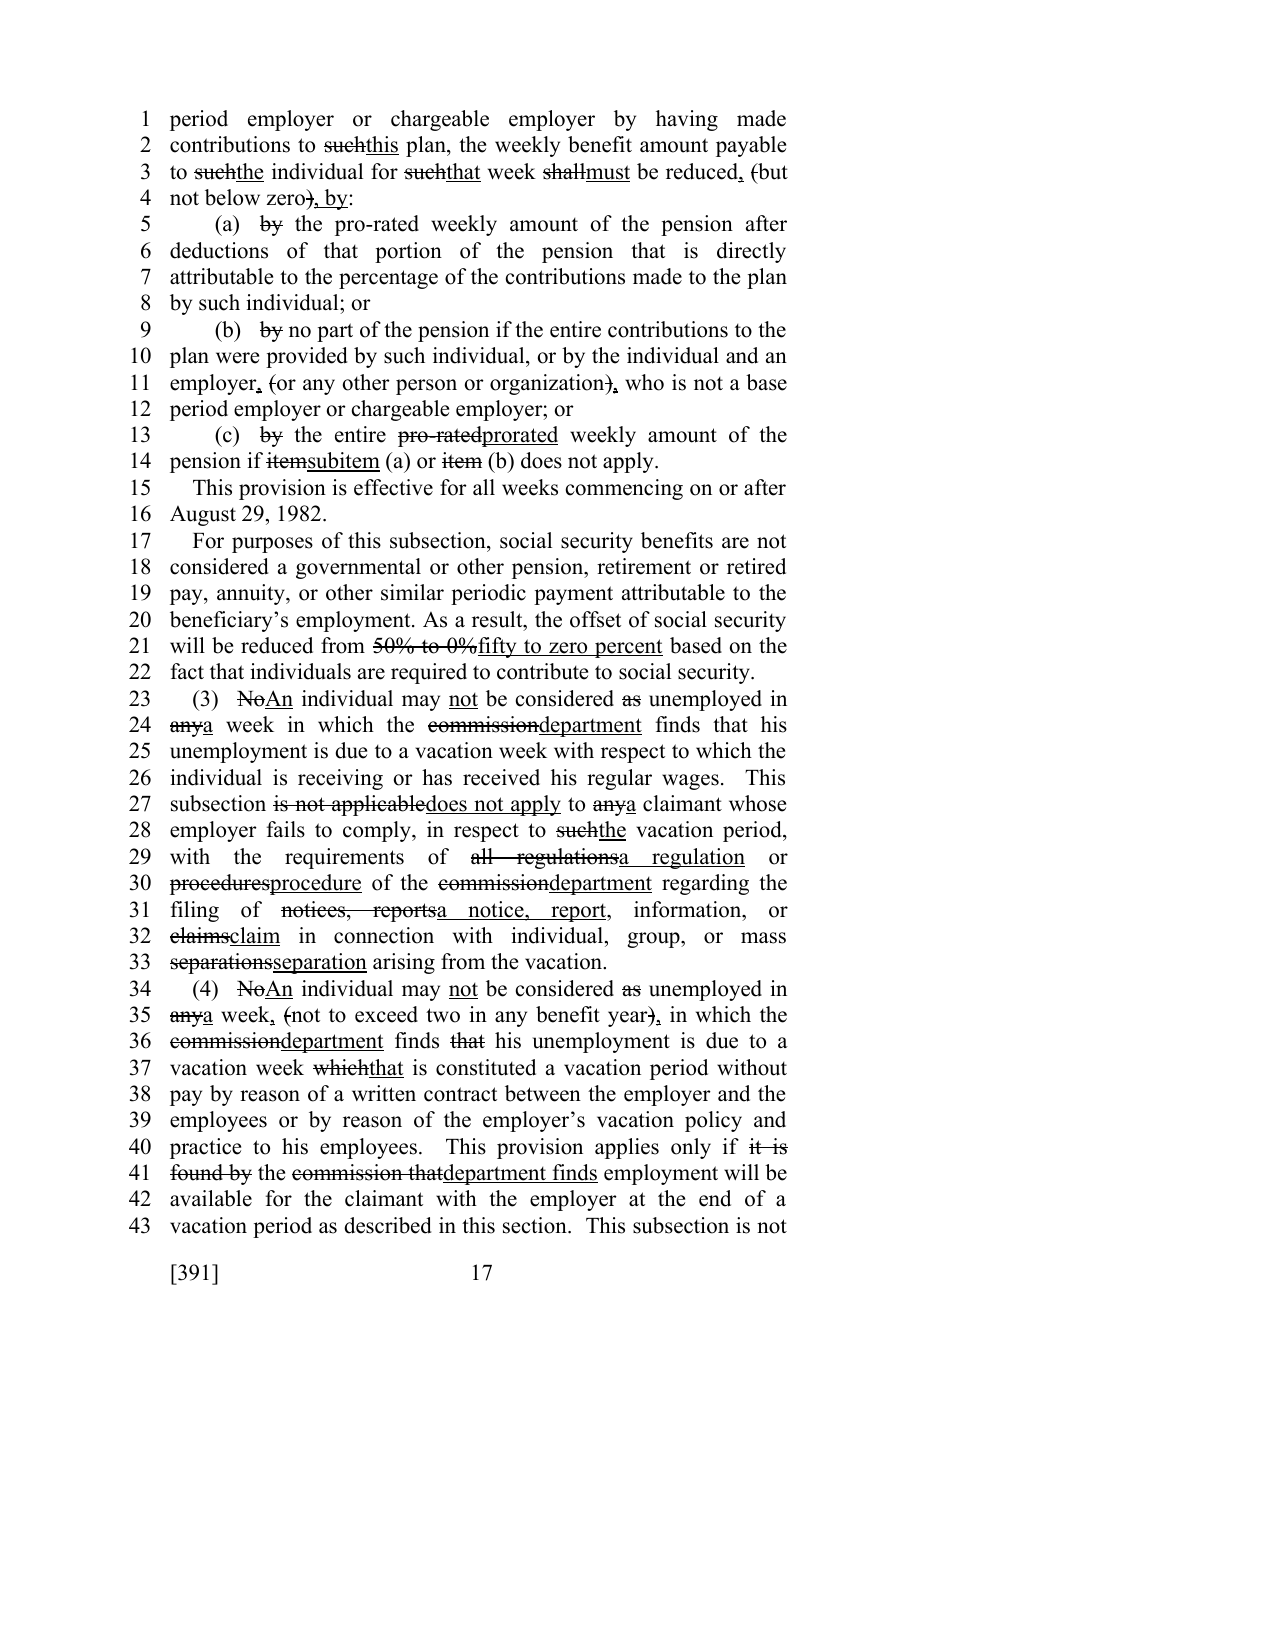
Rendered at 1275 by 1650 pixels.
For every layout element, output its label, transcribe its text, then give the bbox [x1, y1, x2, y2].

text This provision is effective for all weeks commencing on or after August 29, 1982. [169, 474, 787, 527]
text (3) NoAn individual may not be considered as unemployed in anya week in which the commissiondepartment finds that his unemployment is due to a vacation week with respect to which the individual is receiving or has received his regular wages. This subsection is not applicabledoes not apply to anya claimant whose employer fails to comply, in respect to suchthe vacation period, with the requirements of all regulationsa regulation or proceduresprocedure of the commissiondepartment regarding the filing of notices, reportsa notice, report, information, or claimsclaim in connection with individual, group, or mass separationsseparation arising from the vacation. [169, 685, 787, 975]
text (b) by no part of the pension if the entire contributions to the plan were provided by such individual, or by the individual and an employer, (or any other person or organization), who is not a base period employer or chargeable employer; or [169, 316, 787, 421]
text (a) by the pro-rated weekly amount of the pension after deductions of that portion of the pension that is directly attributable to the percentage of the contributions made to the plan by such individual; or [169, 210, 787, 316]
text For purposes of this subsection, social security benefits are not considered a governmental or other pension, retirement or retired pay, annuity, or other similar periodic payment attributable to the beneficiary’s employment. As a result, the offset of social security will be reduced from 50% to 0%fifty to zero percent based on the fact that individuals are required to contribute to social security. [169, 527, 787, 685]
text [169, 975, 787, 1238]
text (c) by the entire pro-ratedprorated weekly amount of the pension if itemsubitem (a) or item (b) does not apply. [169, 421, 787, 474]
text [169, 105, 787, 210]
